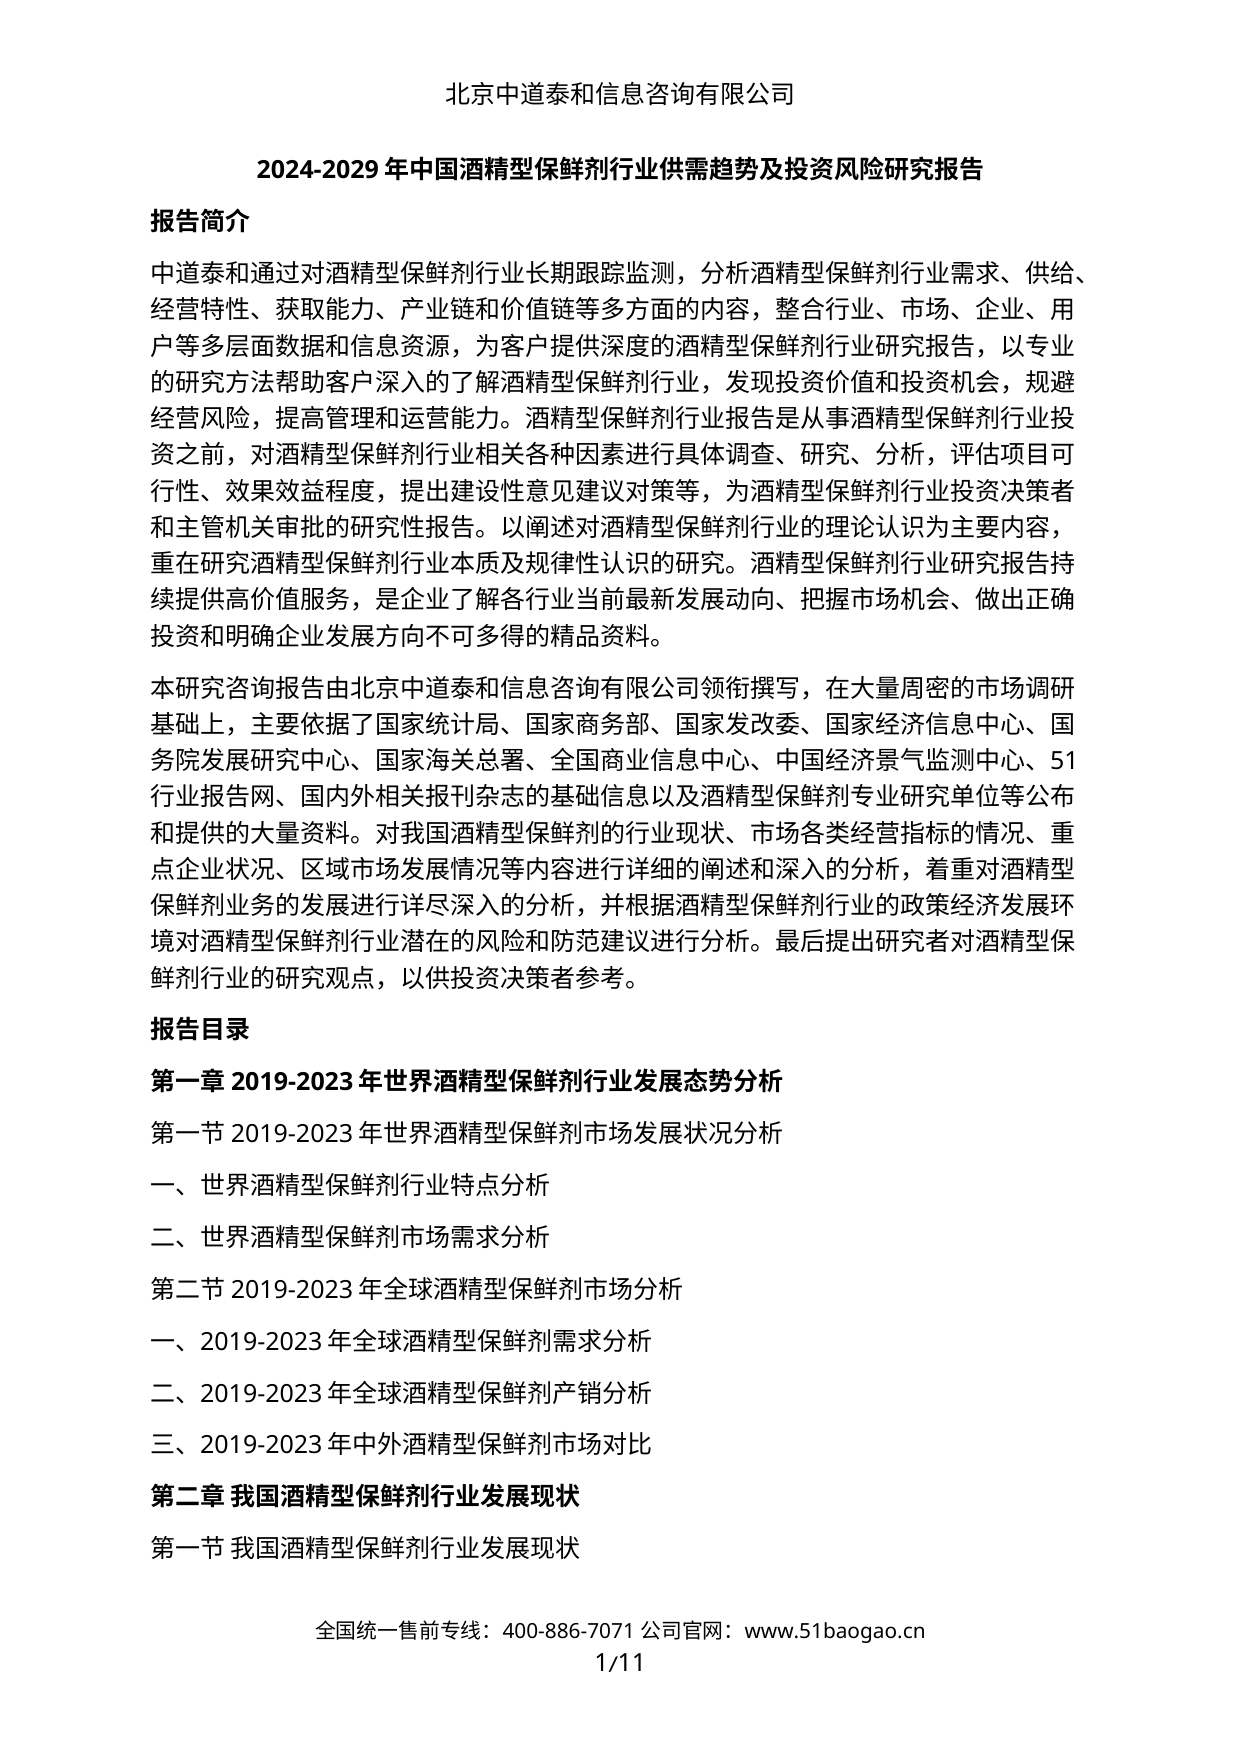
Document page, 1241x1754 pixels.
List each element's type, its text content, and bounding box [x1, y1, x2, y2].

text 一、世界酒精型保鲜剂行业特点分析 [150, 1166, 1090, 1202]
text 中道泰和通过对酒精型保鲜剂行业长期跟踪监测，分析酒精型保鲜剂行业需求、供给、经营特性、获取能力、产业链和价值链等多方面的内容，整合行业、市场、企业、用户等多层面数据和信息资源，为客户提供深度的酒精型保鲜剂行业研究报告，以专业的研究方法帮助客户深入的了解酒精型保鲜剂行业，发现投资价值和投资机会，规避经营风险，提高管理和运营能力。酒精型保鲜剂行业报告是从事酒精型保鲜剂行业投资之前，对酒精型保鲜剂行业相关各种因素进行具体调查、研究、分析，评估项目可行性、效果效益程度，提出建设性意见建议对策等，为酒精型保鲜剂行业投资决策者和主管机关审批的研究性报告。以阐述对酒精型保鲜剂行业的理论认识为主要内容，重在研究酒精型保鲜剂行业本质及规律性认识的研究。酒精型保鲜剂行业研究报告持续提供高价值服务，是企业了解各行业当前最新发展动向、把握市场机会、做出正确投资和明确企业发展方向不可多得的精品资料。 [150, 254, 1090, 652]
text 第一节 2019-2023年世界酒精型保鲜剂市场发展状况分析 [150, 1114, 1090, 1150]
text 本研究咨询报告由北京中道泰和信息咨询有限公司领衔撰写，在大量周密的市场调研基础上，主要依据了国家统计局、国家商务部、国家发改委、国家经济信息中心、国务院发展研究中心、国家海关总署、全国商业信息中心、中国经济景气监测中心、51行业报告网、国内外相关报刊杂志的基础信息以及酒精型保鲜剂专业研究单位等公布和提供的大量资料。对我国酒精型保鲜剂的行业现状、市场各类经营指标的情况、重点企业状况、区域市场发展情况等内容进行详细的阐述和深入的分析，着重对酒精型保鲜剂业务的发展进行详尽深入的分析，并根据酒精型保鲜剂行业的政策经济发展环境对酒精型保鲜剂行业潜在的风险和防范建议进行分析。最后提出研究者对酒精型保鲜剂行业的研究观点，以供投资决策者参考。 [150, 668, 1090, 994]
text 报告简介 [150, 202, 1090, 238]
text 第一节 我国酒精型保鲜剂行业发展现状 [150, 1529, 1090, 1565]
text 第一章 2019-2023年世界酒精型保鲜剂行业发展态势分析 [150, 1062, 1090, 1098]
text 二、2019-2023年全球酒精型保鲜剂产销分析 [150, 1373, 1090, 1409]
text 三、2019-2023年中外酒精型保鲜剂市场对比 [150, 1425, 1090, 1461]
text 一、2019-2023年全球酒精型保鲜剂需求分析 [150, 1321, 1090, 1357]
text 第二节 2019-2023年全球酒精型保鲜剂市场分析 [150, 1269, 1090, 1306]
text 二、世界酒精型保鲜剂市场需求分析 [150, 1217, 1090, 1254]
text 第二章 我国酒精型保鲜剂行业发展现状 [150, 1477, 1090, 1513]
text 报告目录 [150, 1010, 1090, 1046]
text 2024-2029年中国酒精型保鲜剂行业供需趋势及投资风险研究报告 [150, 150, 1090, 186]
